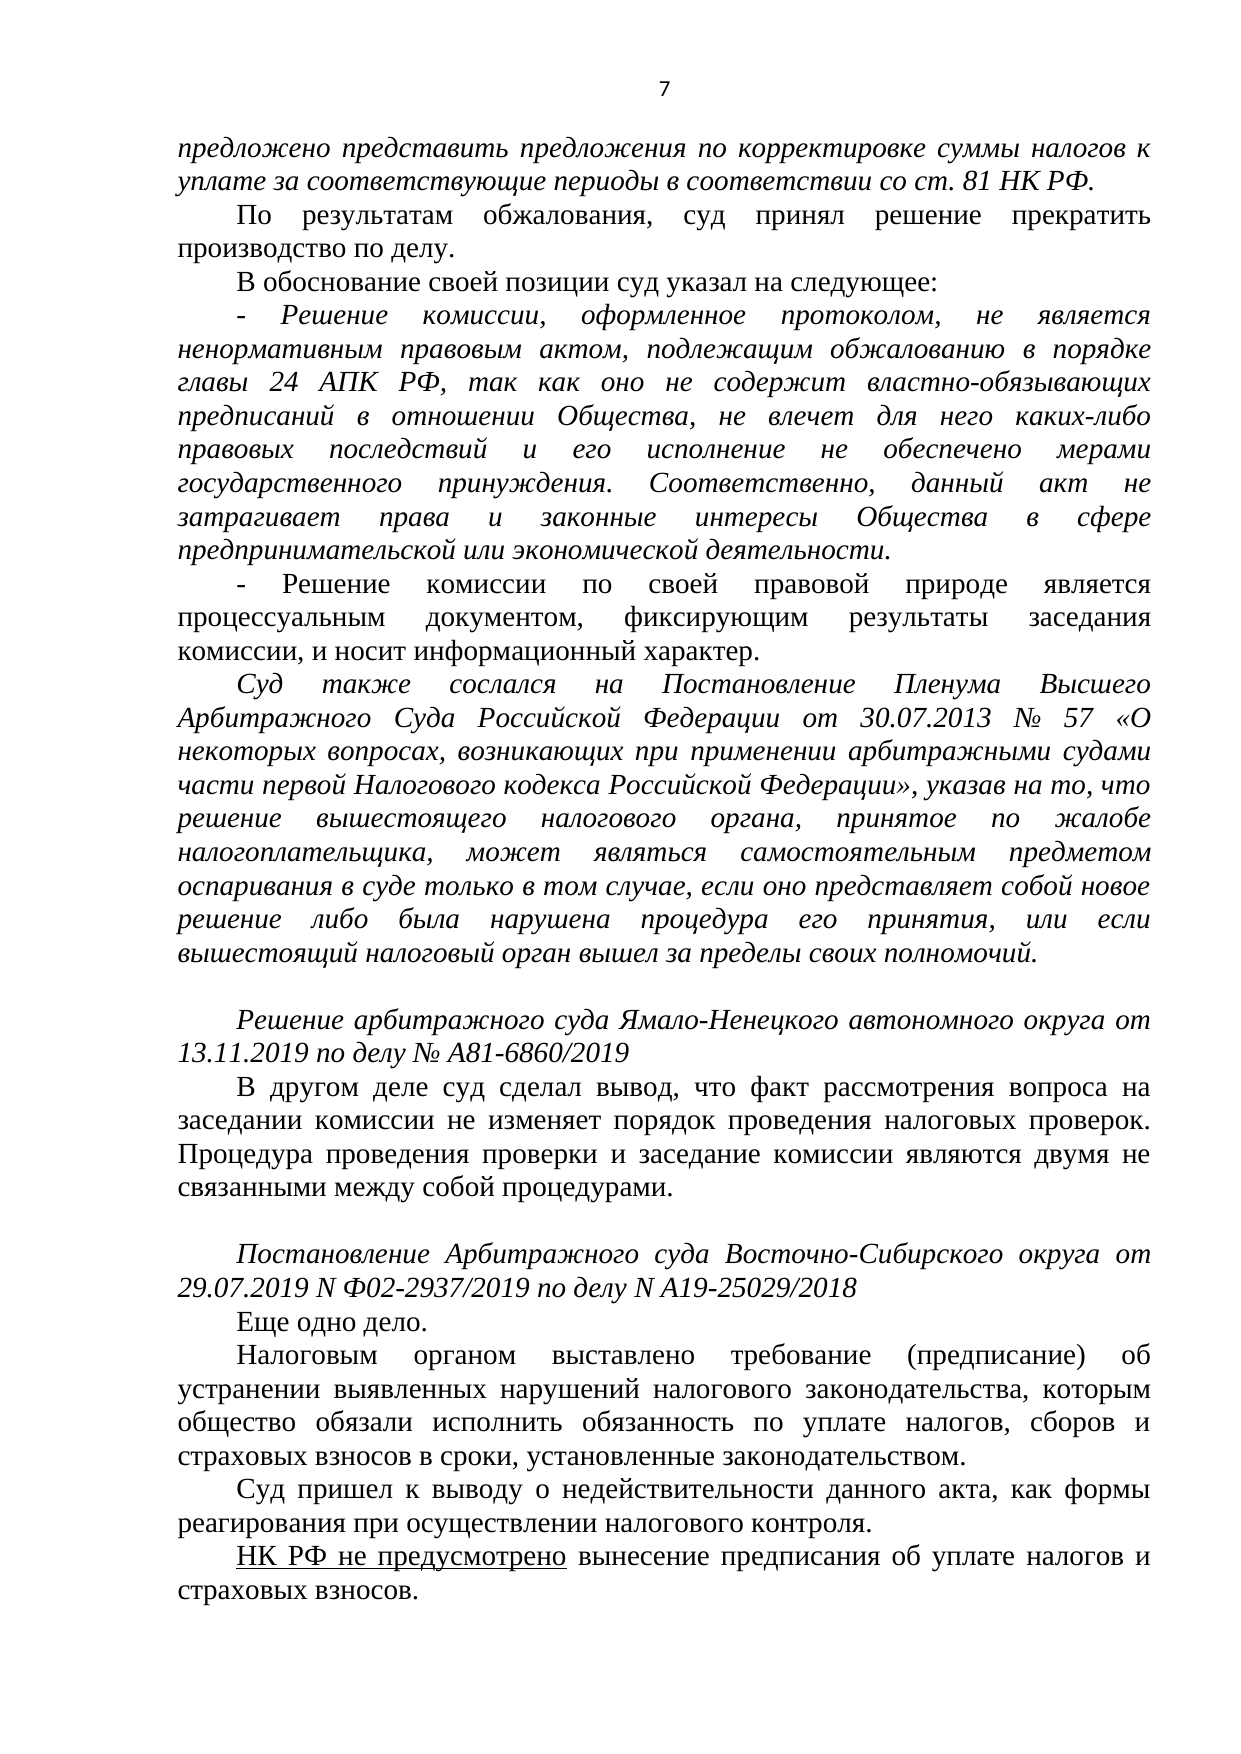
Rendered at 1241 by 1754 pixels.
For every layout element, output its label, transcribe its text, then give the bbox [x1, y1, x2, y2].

text Суд пришел к выводу о недействительности данного акта, как формы реагирования при осуществлении налогового контроля. [177, 1471, 1152, 1538]
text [177, 130, 1152, 197]
text В другом деле суд сделал вывод, что факт рассмотрения вопроса на заседании комиссии не изменяет порядок проведения налоговых проверок. Процедура проведения проверки и заседание комиссии являются двумя не связанными между собой процедурами. [177, 1069, 1152, 1203]
text Еще одно дело. [177, 1304, 1152, 1337]
text Суд также сослался на Постановление Пленума Высшего Арбитражного Суда Российской Федерации от 30.07.2013 № 57 «О некоторых вопросах, возникающих при применении арбитражными судами части первой Налогового кодекса Российской Федерации», указав на то, что решение вышестоящего налогового органа, принятое по жалобе налогоплательщика, может являться самостоятельным предметом оспаривания в суде только в том случае, если оно представляет собой новое решение либо была нарушена процедура его принятия, или если вышестоящий налоговый орган вышел за пределы своих полномочий. [177, 666, 1152, 968]
text Решение арбитражного суда Ямало-Ненецкого автономного округа от 13.11.2019 по делу № А81-6860/2019 [177, 1002, 1152, 1069]
text НК РФ не предусмотрено вынесение предписания об уплате налогов и страховых взносов. [177, 1538, 1152, 1606]
text Налоговым органом выставлено требование (предписание) об устранении выявленных нарушений налогового законодательства, которым общество обязали исполнить обязанность по уплате налогов, сборов и страховых взносов в сроки, установленные законодательством. [177, 1337, 1152, 1471]
text Постановление Арбитражного суда Восточно-Сибирского округа от 29.07.2019 N Ф02-2937/2019 по делу N А19-25029/2018 [177, 1237, 1152, 1304]
text - Решение комиссии, оформленное протоколом, не является ненормативным правовым актом, подлежащим обжалованию в порядке главы 24 АПК РФ, так как оно не содержит властно-обязывающих предписаний в отношении Общества, не влечет для него каких-либо правовых последствий и его исполнение не обеспечено мерами государственного принуждения. Соответственно, данный акт не затрагивает права и законные интересы Общества в сфере предпринимательской или экономической деятельности. [177, 297, 1152, 566]
text По результатам обжалования, суд принял решение прекратить производство по делу. [177, 197, 1152, 264]
text - Решение комиссии по своей правовой природе является процессуальным документом, фиксирующим результаты заседания комиссии, и носит информационный характер. [177, 566, 1152, 666]
text В обоснование своей позиции суд указал на следующее: [177, 264, 1152, 297]
